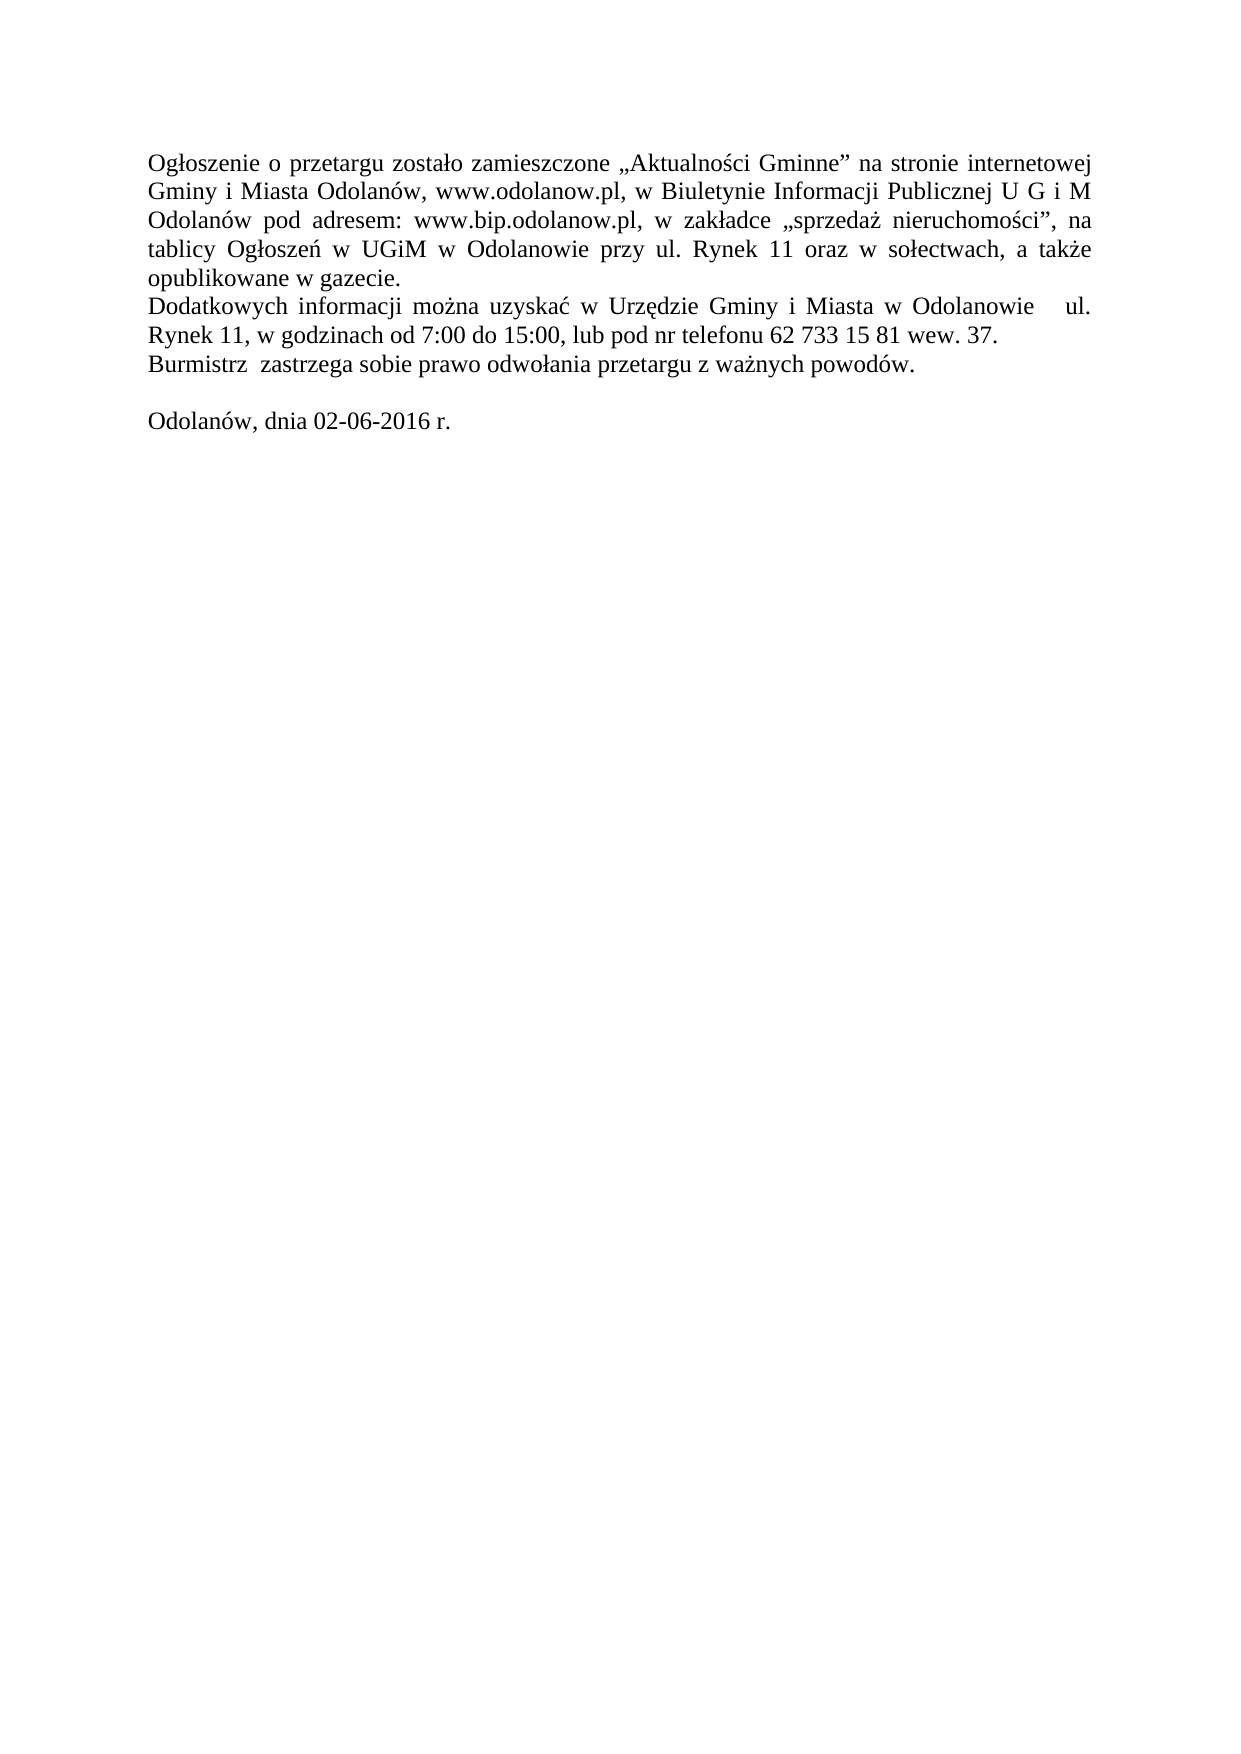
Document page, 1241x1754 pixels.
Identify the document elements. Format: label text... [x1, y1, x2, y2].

text Burmistrz zastrzega sobie prawo odwołania przetargu z ważnych powodów. [148, 349, 1093, 378]
text Odolanów, dnia 02-06-2016 r. [148, 406, 1093, 435]
text Ogłoszenie o przetargu zostało zamieszczone „Aktualności Gminne” na stronie internetowej Gminy i Miasta Odolanów, www.odolanow.pl, w Biuletynie Informacji Publicznej U G i M Odolanów pod adresem: www.bip.odolanow.pl, w zakładce „sprzedaż nieruchomości”, na tablicy Ogłoszeń w UGiM w Odolanowie przy ul. Rynek 11 oraz w sołectwach, a także opublikowane w gazecie. [148, 148, 1093, 291]
text Dodatkowych informacji można uzyskać w Urzędzie Gminy i Miasta w Odolanowie ul. Rynek 11, w godzinach od 7:00 do 15:00, lub pod nr telefonu 62 733 15 81 wew. 37. [148, 291, 1093, 349]
